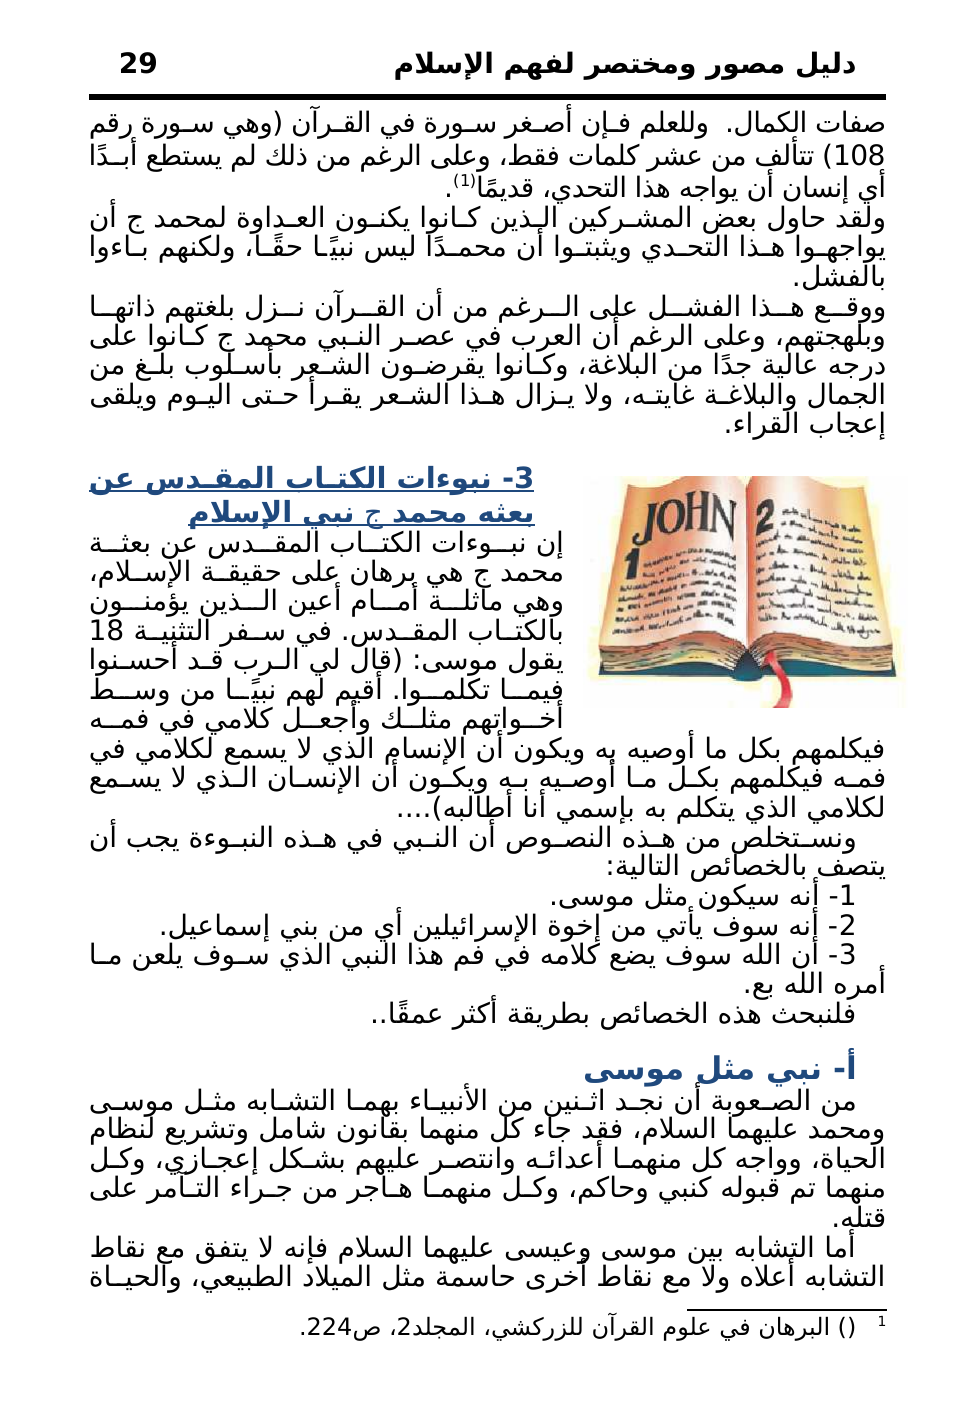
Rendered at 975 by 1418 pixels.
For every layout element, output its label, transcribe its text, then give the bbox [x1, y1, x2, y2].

picture [582, 476, 908, 708]
text 2- أنه سوف يأتي من إخوة الإسرائيلين أي من بني إسماعيل. [89, 912, 886, 941]
text من الصعوبة أن نجد اثنين من الأنبياء بهما التشابه مثل موسى ومحمد عليهما السلام، فقد جاء كل منهما بقانون شامل وتشريع لنظام الحياة، وواجه كل منهما أعدائه وانتصر عليهم بشكل إعجازي، وكل منهما تم قبوله كنبي وحاكم، وكل منهما هاجر من جراء التآمر على قتله. [89, 1087, 886, 1234]
text أ- نبي مثل موسى [89, 1050, 857, 1087]
text 3- أن الله سوف يضع كلامه في فم هذا النبي الذي سوف يلعن ما أمره الله بع. [89, 941, 886, 1000]
text 1- أنه سيكون مثل موسى. [89, 882, 886, 912]
text إن نبوءات الكتاب المقدس عن بعثة محمد ج هي برهان على حقيقة الإسلام، وهي ماثلة أمام أعين الذين يؤمنون بالكتاب المقدس. في سفر التثنية 18 يقول موسى: (قال لي الرب قد أحسنوا فيما تكلموا. أقيم لهم نبيًا من وسط أخواتهم مثلك وأجعل كلامي في فمه فيكلمهم بكل ما أوصيه به ويكون أن الإنسام الذي لا يسمع لكلامي في فمه فيكلمهم بكل ما أوصيه به ويكون أن الإنسان الذي لا يسمع لكلامي الذي يتكلم به بإسمي أنا أطالبه).... [89, 529, 886, 823]
text 3- نبوءات الكتاب المقدس عن بعثه محمد ج نبي الإسلام [89, 461, 857, 529]
text ووقع هذا الفشل على الرغم من أن القرآن نزل بلغتهم ذاتها وبلهجتهم، وعلى الرغم أن العرب في عصر النبي محمد ج كانوا على درجه عالية جدًا من البلاغة، وكانوا يقرضون الشعر بأسلوب بلغ من الجمال والبلاغة غايته، ولا يزال هذا الشعر يقرأ حتى اليوم ويلقى إعجاب القراء. [89, 293, 886, 440]
text فلنبحث هذه الخصائص بطريقة أكثر عمقًا.. [89, 1000, 886, 1029]
text ونستخلص من هذه النصوص أن النبي في هذه النبوءة يجب أن يتصف بالخصائص التالية: [89, 823, 886, 882]
text ولقد حاول بعض المشركين الذين كانوا يكنون العداوة لمحمد ج أن يواجهوا هذا التحدي ويثبتوا أن محمدًا ليس نبيًا حقًا، ولكنهم باءوا بالفشل. [89, 204, 886, 293]
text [89, 106, 886, 204]
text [89, 1234, 886, 1293]
